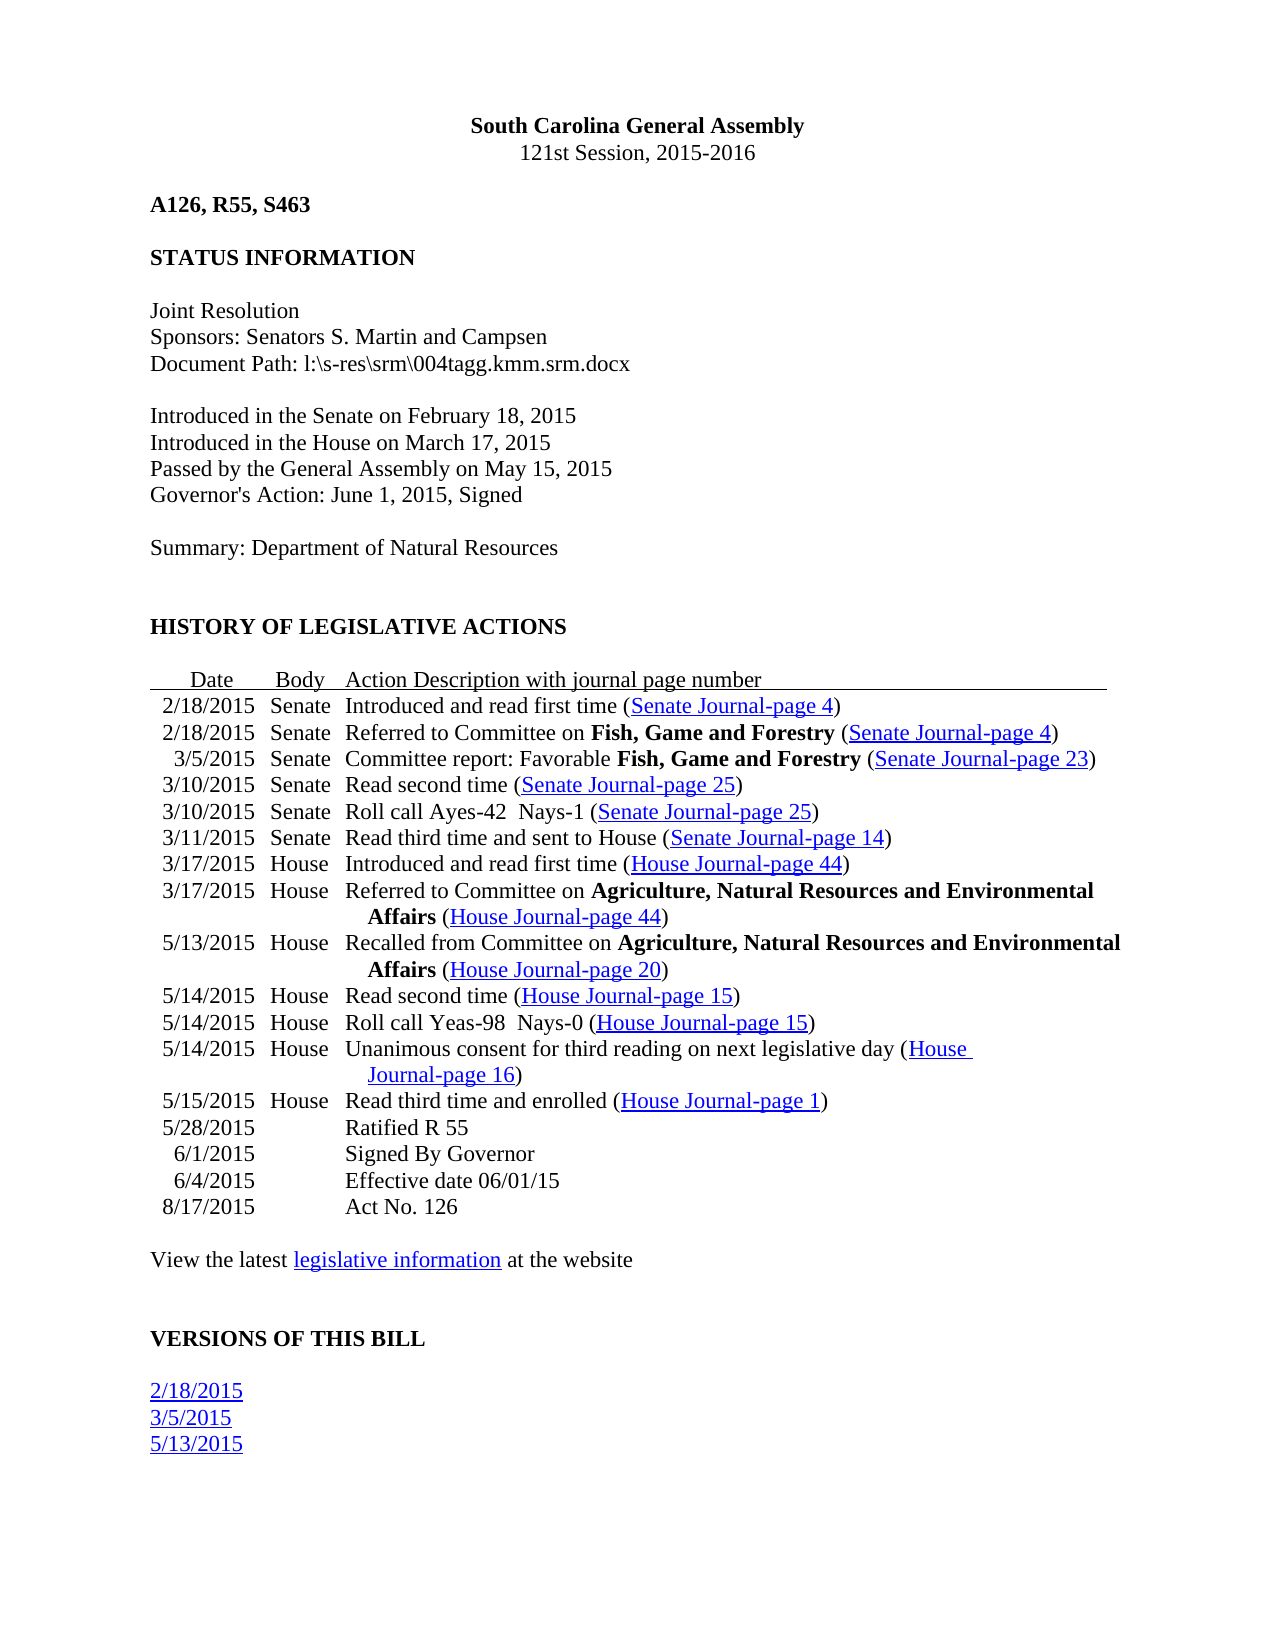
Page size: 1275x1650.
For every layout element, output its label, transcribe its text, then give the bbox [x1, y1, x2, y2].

text Passed by the General Assembly on May 15, 2015 [150, 455, 1125, 481]
text A126, R55, S463 [150, 192, 1125, 218]
text Introduced in the House on March 17, 2015 [150, 429, 1125, 455]
text 121st Session, 2015-2016 [150, 139, 1125, 165]
text 5/15/2015 House Read third time and enrolled (House Journal-page 1) [150, 1088, 1125, 1114]
text South Carolina General Assembly [150, 112, 1125, 139]
text 3/10/2015 Senate Roll call Ayes-42 Nays-1 (Senate Journal-page 25) [150, 798, 1125, 824]
text 3/5/2015 [150, 1404, 1125, 1430]
text Introduced in the Senate on February 18, 2015 [150, 402, 1125, 429]
text Summary: Department of Natural Resources [150, 534, 1125, 561]
text View the latest legislative information at the website [150, 1246, 1125, 1272]
text 8/17/2015 Act No. 126 [150, 1193, 1125, 1219]
text HISTORY OF LEGISLATIVE ACTIONS [150, 613, 1125, 639]
text Joint Resolution [150, 297, 1125, 323]
text 5/14/2015 House Unanimous consent for third reading on next legislative day (House Journal-page 16) [150, 1035, 1125, 1088]
text 2/18/2015 Senate Referred to Committee on Fish, Game and Forestry (Senate Journal-page 4) [150, 719, 1125, 745]
text VERSIONS OF THIS BILL [150, 1325, 1125, 1351]
text 3/17/2015 House Referred to Committee on Agriculture, Natural Resources and Environmental Affairs (House Journal-page 44) [150, 877, 1125, 929]
text 5/14/2015 House Read second time (House Journal-page 15) [150, 982, 1125, 1008]
text Sponsors: Senators S. Martin and Campsen [150, 323, 1125, 350]
text 3/11/2015 Senate Read third time and sent to House (Senate Journal-page 14) [150, 824, 1125, 850]
text 5/28/2015 Ratified R 55 [150, 1114, 1125, 1140]
text 3/17/2015 House Introduced and read first time (House Journal-page 44) [150, 850, 1125, 877]
text 5/14/2015 House Roll call Yeas-98 Nays-0 (House Journal-page 15) [150, 1008, 1125, 1035]
text 5/13/2015 [150, 1430, 1125, 1457]
text 2/18/2015 Senate Introduced and read first time (Senate Journal-page 4) [150, 692, 1125, 719]
text STATUS INFORMATION [150, 244, 1125, 271]
text Date Body Action Description with journal page number [150, 666, 1125, 692]
text Document Path: l:\s-res\srm\004tagg.kmm.srm.docx [150, 350, 1125, 376]
text 3/5/2015 Senate Committee report: Favorable Fish, Game and Forestry (Senate Journal-page 23) [150, 745, 1125, 771]
text 6/4/2015 Effective date 06/01/15 [150, 1167, 1125, 1193]
text 3/10/2015 Senate Read second time (Senate Journal-page 25) [150, 771, 1125, 798]
text 2/18/2015 [150, 1377, 1125, 1404]
text 5/13/2015 House Recalled from Committee on Agriculture, Natural Resources and Environmental Affairs (House Journal-page 20) [150, 929, 1125, 982]
text Governor's Action: June 1, 2015, Signed [150, 481, 1125, 508]
text 6/1/2015 Signed By Governor [150, 1140, 1125, 1167]
